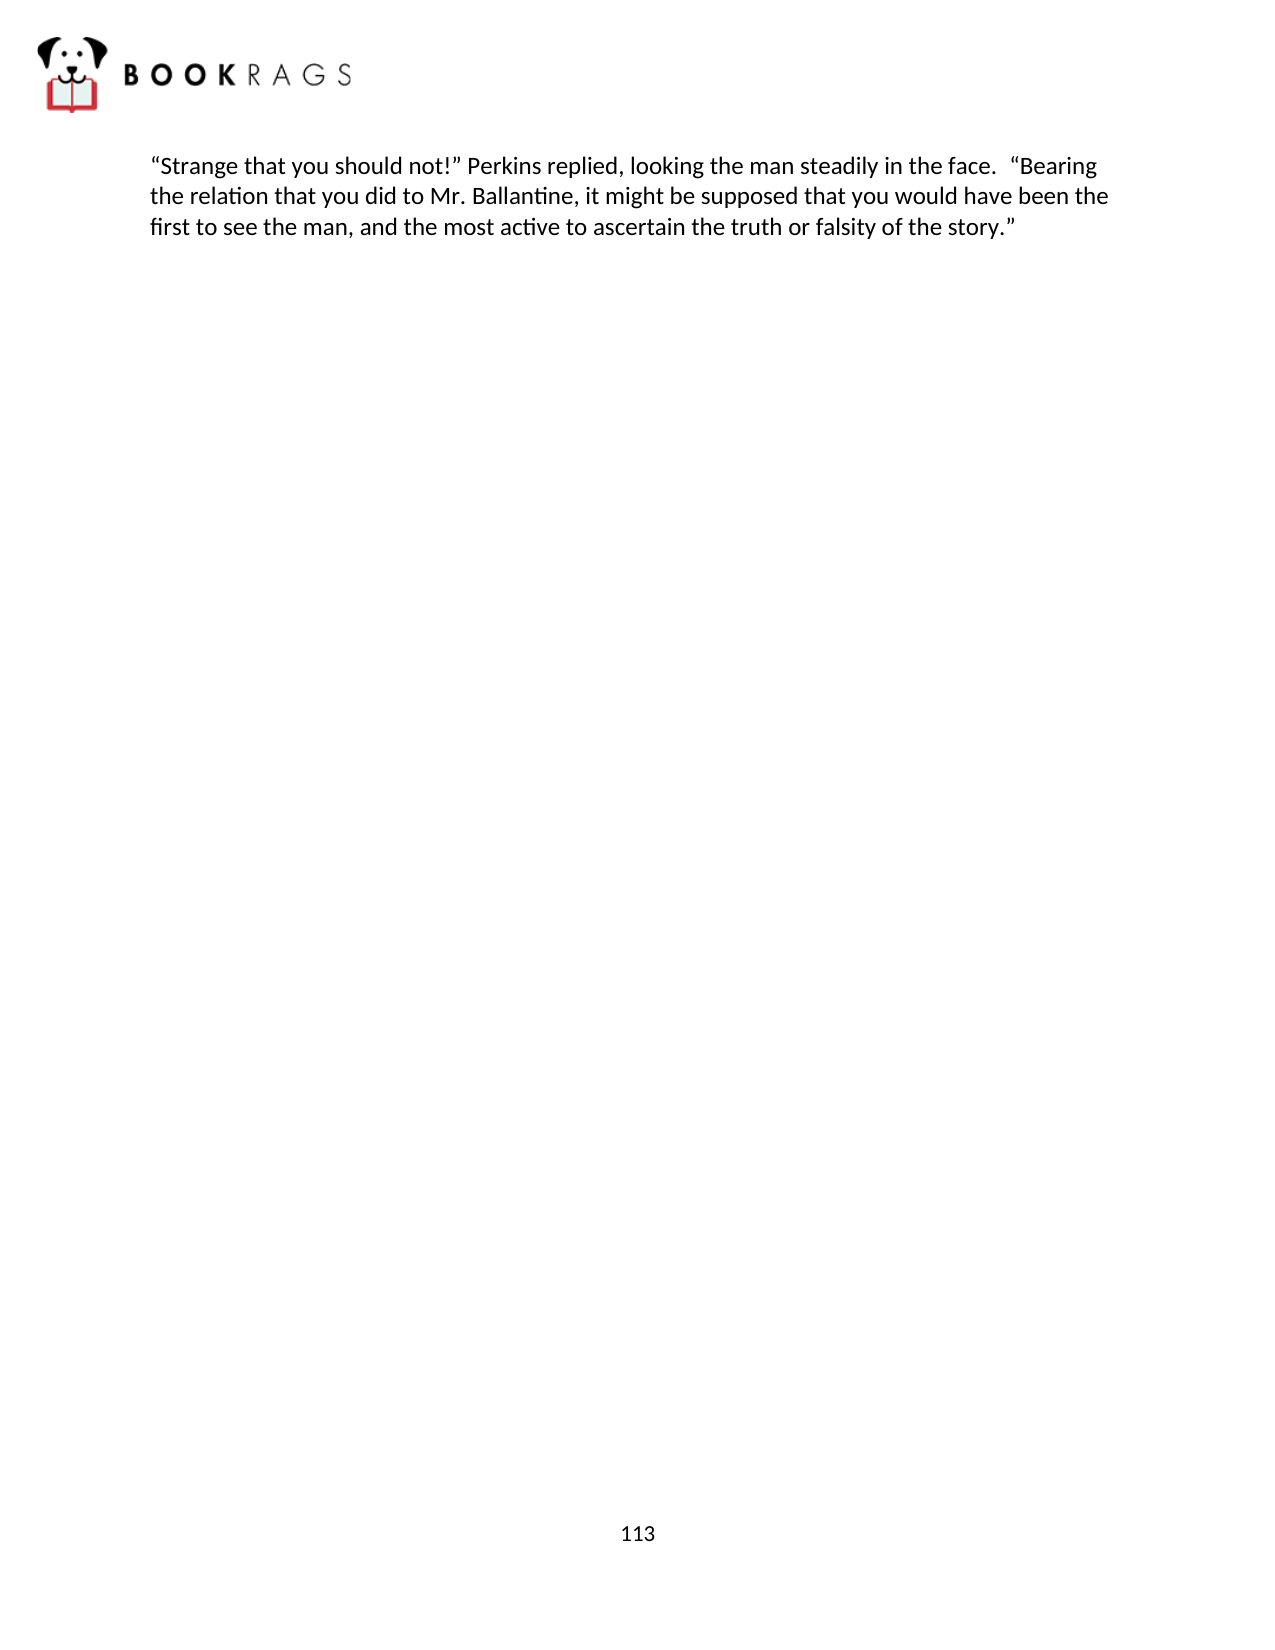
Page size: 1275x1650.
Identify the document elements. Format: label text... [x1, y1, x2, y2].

picture [37, 37, 351, 113]
text “Strange that you should not!” Perkins replied, looking the man steadily in the face. “Bearing the relation that you did to Mr. Ballantine, it might be supposed that you would have been the first to see the man, and the most active to ascertain the truth or falsity of the story.” [150, 150, 1125, 242]
